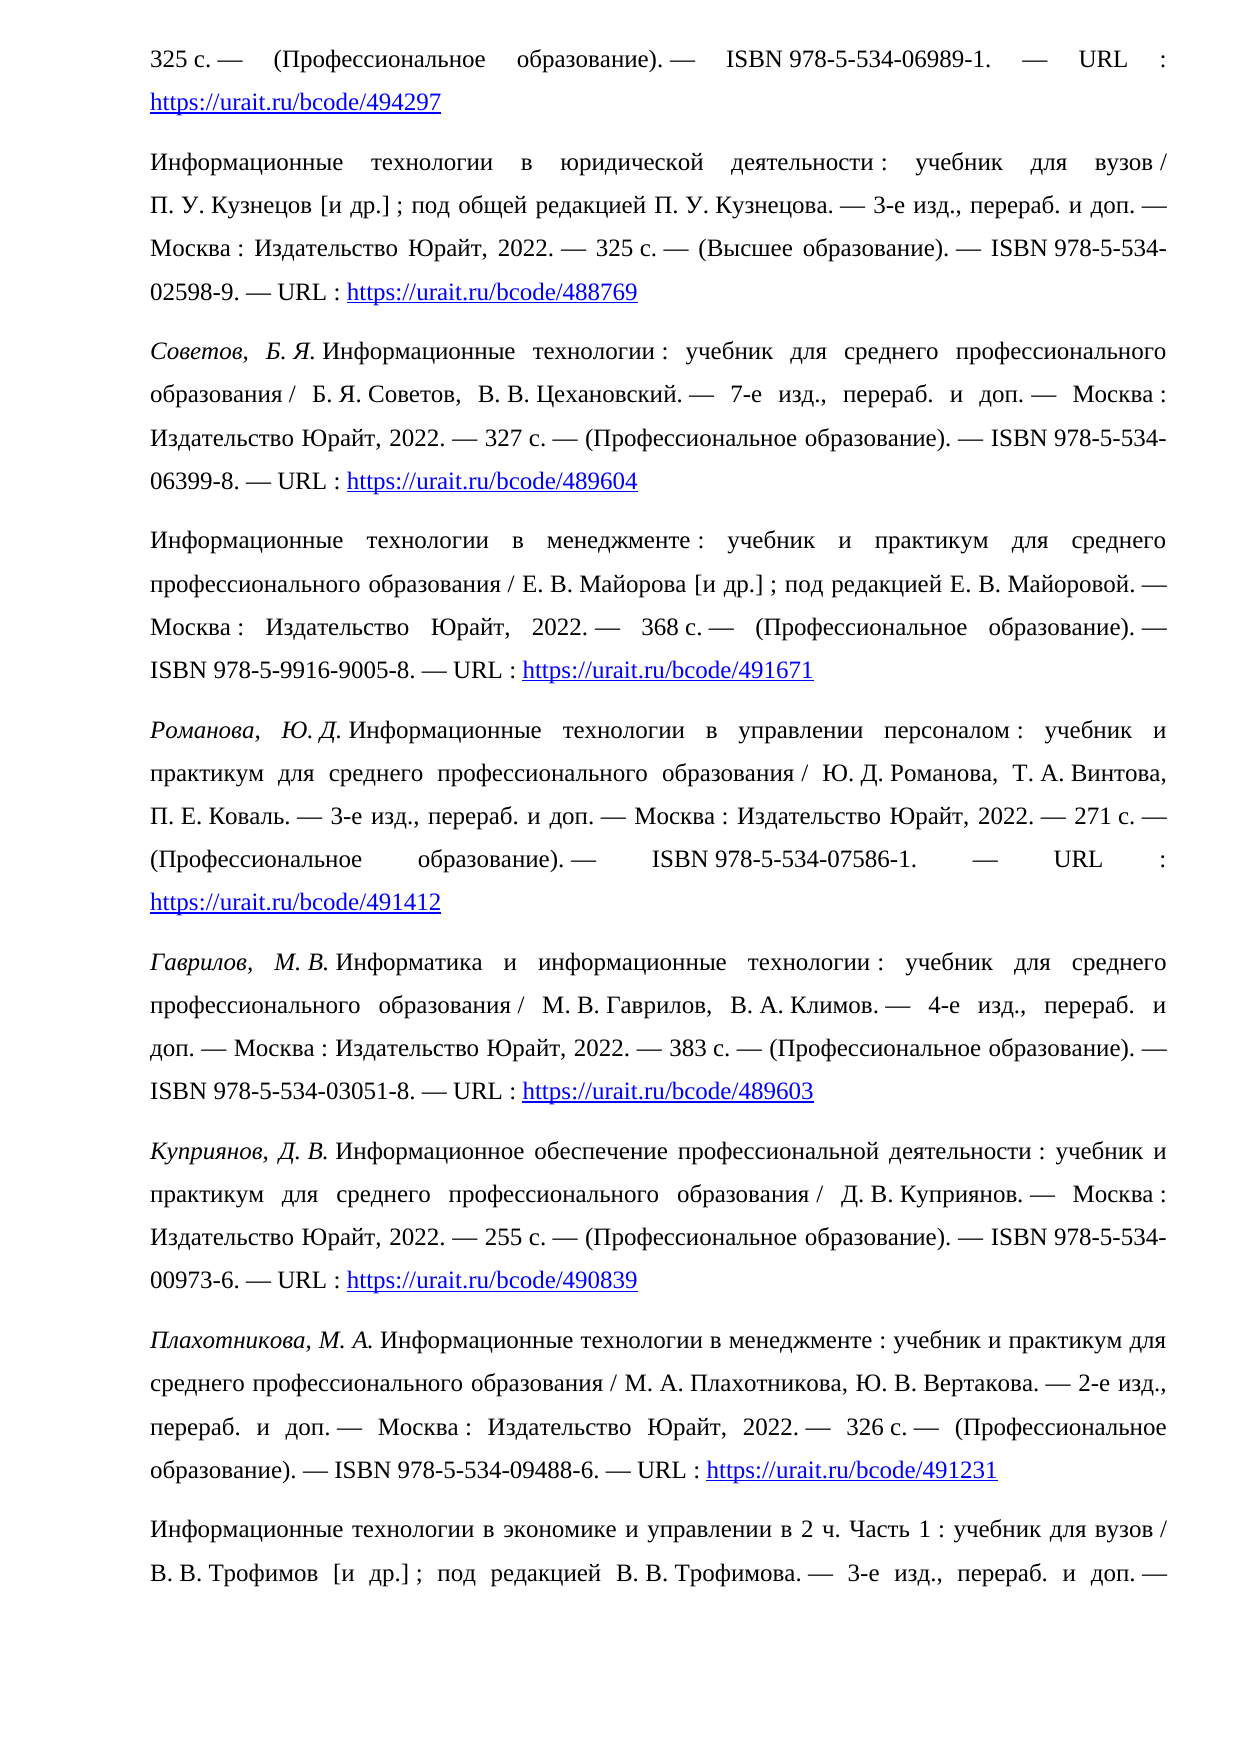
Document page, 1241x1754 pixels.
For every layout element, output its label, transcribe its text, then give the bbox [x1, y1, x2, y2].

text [150, 44, 1167, 116]
text Информационные технологии в менеджменте : учебник и практикум для среднего профессионального образования / Е. В. Майорова [и др.] ; под редакцией Е. В. Майоровой. — Москва : Издательство Юрайт, 2022. — 368 с. — (Профессиональное образование). — ISBN 978-5-9916-9005-8. — URL : https://urait.ru/bcode/491671 [150, 526, 1167, 684]
text Куприянов, Д. В. Информационное обеспечение профессиональной деятельности : учебник и практикум для среднего профессионального образования / Д. В. Куприянов. — Москва : Издательство Юрайт, 2022. — 255 с. — (Профессиональное образование). — ISBN 978-5-534-00973-6. — URL : https://urait.ru/bcode/490839 [150, 1136, 1167, 1294]
text Плахотникова, М. А. Информационные технологии в менеджменте : учебник и практикум для среднего профессионального образования / М. А. Плахотникова, Ю. В. Вертакова. — 2-е изд., перераб. и доп. — Москва : Издательство Юрайт, 2022. — 326 с. — (Профессиональное образование). — ISBN 978-5-534-09488-6. — URL : https://urait.ru/bcode/491231 [150, 1325, 1167, 1483]
text Советов, Б. Я. Информационные технологии : учебник для среднего профессионального образования / Б. Я. Советов, В. В. Цехановский. — 7-е изд., перераб. и доп. — Москва : Издательство Юрайт, 2022. — 327 с. — (Профессиональное образование). — ISBN 978-5-534-06399-8. — URL : https://urait.ru/bcode/489604 [150, 336, 1167, 494]
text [150, 1514, 1167, 1586]
text Гаврилов, М. В. Информатика и информационные технологии : учебник для среднего профессионального образования / М. В. Гаврилов, В. А. Климов. — 4-е изд., перераб. и доп. — Москва : Издательство Юрайт, 2022. — 383 с. — (Профессиональное образование). — ISBN 978-5-534-03051-8. — URL : https://urait.ru/bcode/489603 [150, 947, 1167, 1105]
text Информационные технологии в юридической деятельности : учебник для вузов / П. У. Кузнецов [и др.] ; под общей редакцией П. У. Кузнецова. — 3-е изд., перераб. и доп. — Москва : Издательство Юрайт, 2022. — 325 с. — (Высшее образование). — ISBN 978-5-534-02598-9. — URL : https://urait.ru/bcode/488769 [150, 147, 1167, 305]
text Романова, Ю. Д. Информационные технологии в управлении персоналом : учебник и практикум для среднего профессионального образования / Ю. Д. Романова, Т. А. Винтова, П. Е. Коваль. — 3-е изд., перераб. и доп. — Москва : Издательство Юрайт, 2022. — 271 с. — (Профессиональное образование). — ISBN 978-5-534-07586-1. — URL : https://urait.ru/bcode/491412 [150, 715, 1167, 916]
